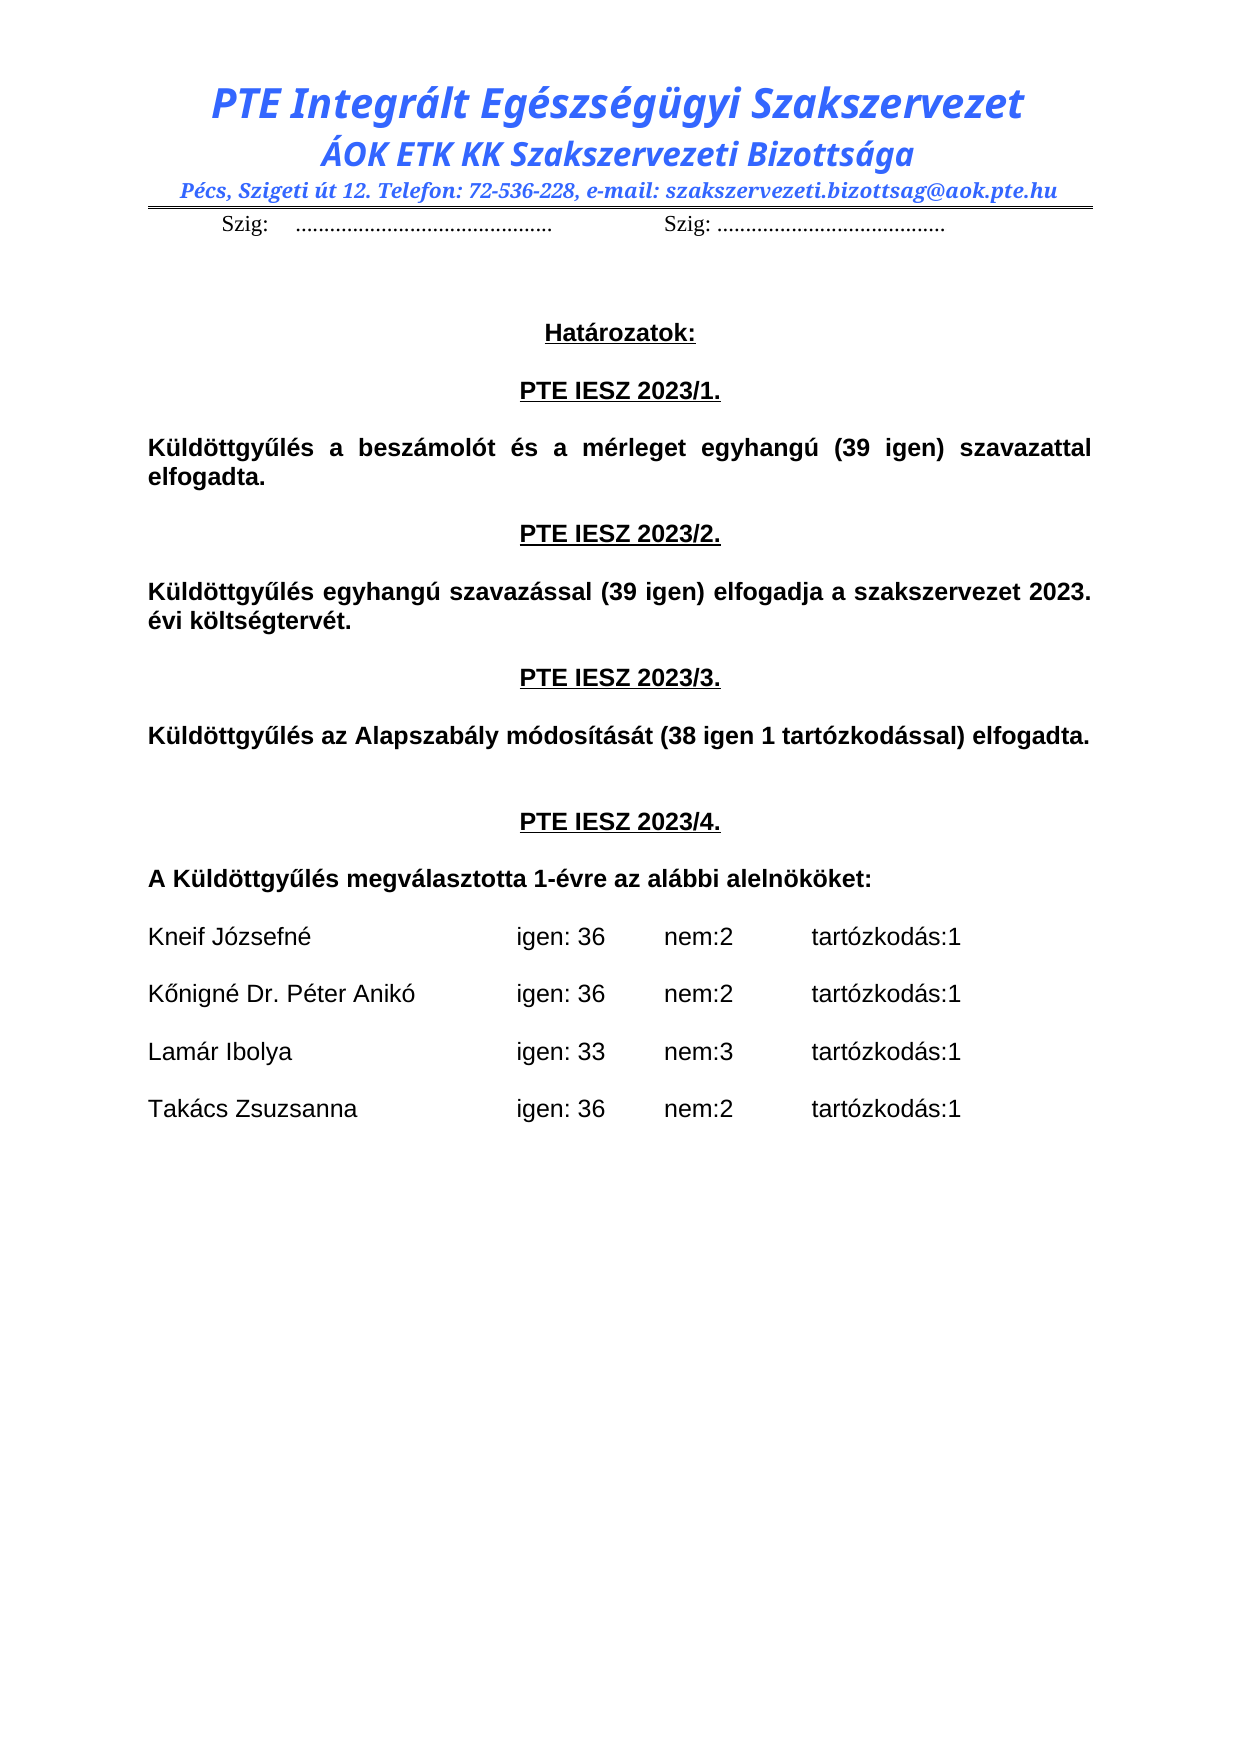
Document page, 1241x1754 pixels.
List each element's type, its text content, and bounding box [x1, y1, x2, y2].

text Szig: ............................................. Szig: ........................................ [148, 209, 1093, 236]
text PTE IESZ 2023/2. [148, 519, 1093, 548]
text Kőnigné Dr. Péter Anikó igen: 36 nem:2 tartózkodás:1 [148, 979, 1093, 1008]
text Küldöttgyűlés egyhangú szavazással (39 igen) elfogadja a szakszervezet 2023. évi költségtervét. [148, 577, 1093, 634]
text PTE IESZ 2023/3. [148, 663, 1093, 692]
text Küldöttgyűlés az Alapszabály módosítását (38 igen 1 tartózkodással) elfogadta. [148, 721, 1093, 749]
text Takács Zsuzsanna igen: 36 nem:2 tartózkodás:1 [148, 1094, 1093, 1123]
text PTE IESZ 2023/4. [148, 807, 1093, 836]
text Határozatok: [148, 318, 1093, 347]
text PTE IESZ 2023/1. [148, 376, 1093, 404]
text Küldöttgyűlés a beszámolót és a mérleget egyhangú (39 igen) szavazattal elfogadta. [148, 433, 1093, 491]
text Kneif Józsefné igen: 36 nem:2 tartózkodás:1 [148, 922, 1093, 951]
text A Küldöttgyűlés megválasztotta 1-évre az alábbi alelnököket: [148, 864, 1093, 893]
text Lamár Ibolya igen: 33 nem:3 tartózkodás:1 [148, 1037, 1093, 1066]
